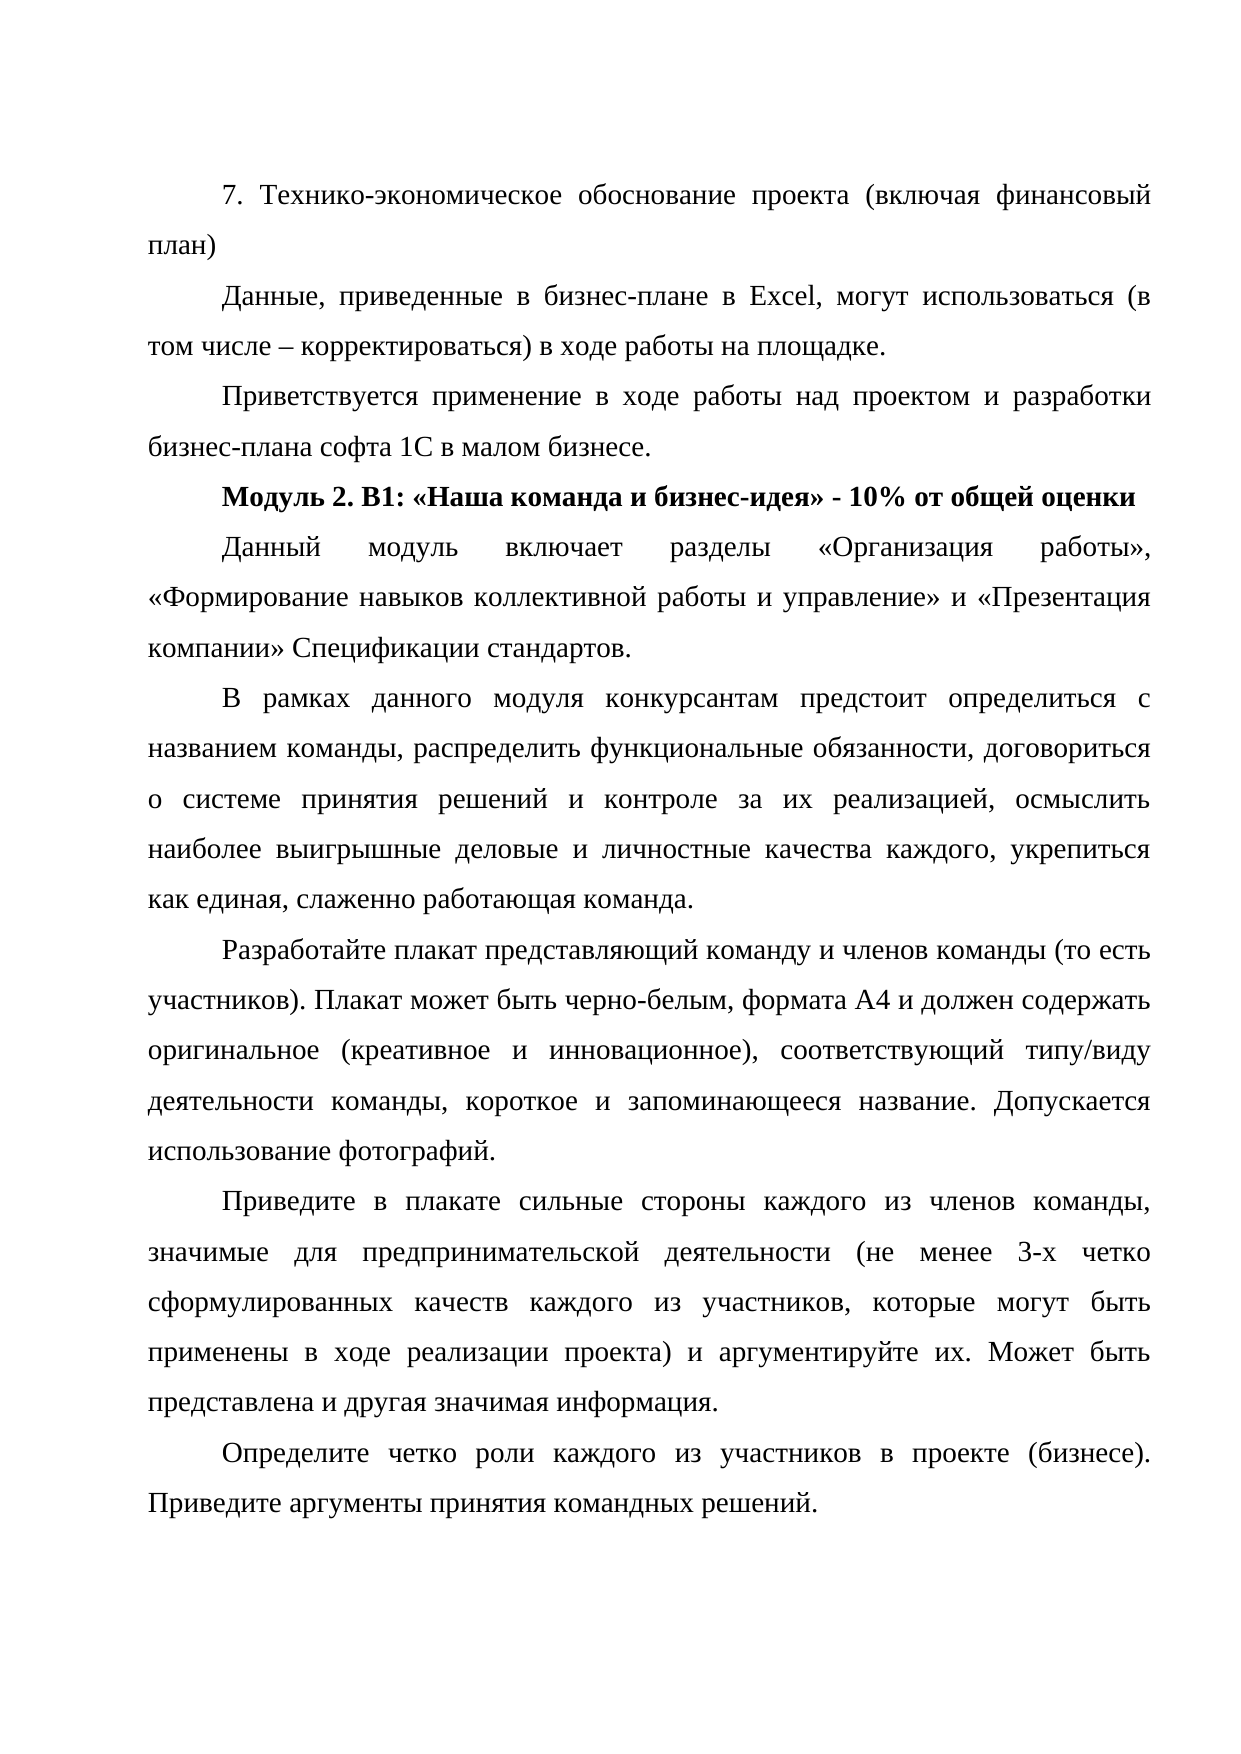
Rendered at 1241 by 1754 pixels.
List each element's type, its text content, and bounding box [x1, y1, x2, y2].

text Модуль 2. В1: «Наша команда и бизнес-идея» - 10% от общей оценки [148, 479, 1152, 512]
text 7. Технико-экономическое обоснование проекта (включая финансовый план) [148, 177, 1152, 261]
text Приведите в плакате сильные стороны каждого из членов команды, значимые для предпринимательской деятельности (не менее 3-х четко сформулированных качеств каждого из участников, которые могут быть применены в ходе реализации проекта) и аргументируйте их. Может быть представлена и другая значимая информация. [148, 1183, 1152, 1418]
text В рамках данного модуля конкурсантам предстоит определиться с названием команды, распределить функциональные обязанности, договориться о системе принятия решений и контроле за их реализацией, осмыслить наиболее выигрышные деловые и личностные качества каждого, укрепиться как единая, слаженно работающая команда. [148, 680, 1152, 915]
text Разработайте плакат представляющий команду и членов команды (то есть участников). Плакат может быть черно-белым, формата А4 и должен содержать оригинальное (креативное и инновационное), соответствующий типу/виду деятельности команды, короткое и запоминающееся название. Допускается использование фотографий. [148, 932, 1152, 1167]
text Приветствуется применение в ходе работы над проектом и разработки бизнес-плана софта 1С в малом бизнесе. [148, 378, 1152, 462]
text Данные, приведенные в бизнес-плане в Excel, могут использоваться (в том числе – корректироваться) в ходе работы на площадке. [148, 278, 1152, 362]
text Определите четко роли каждого из участников в проекте (бизнесе). Приведите аргументы принятия командных решений. [148, 1435, 1152, 1519]
text Данный модуль включает разделы «Организация работы», «Формирование навыков коллективной работы и управление» и «Презентация компании» Спецификации стандартов. [148, 529, 1152, 663]
